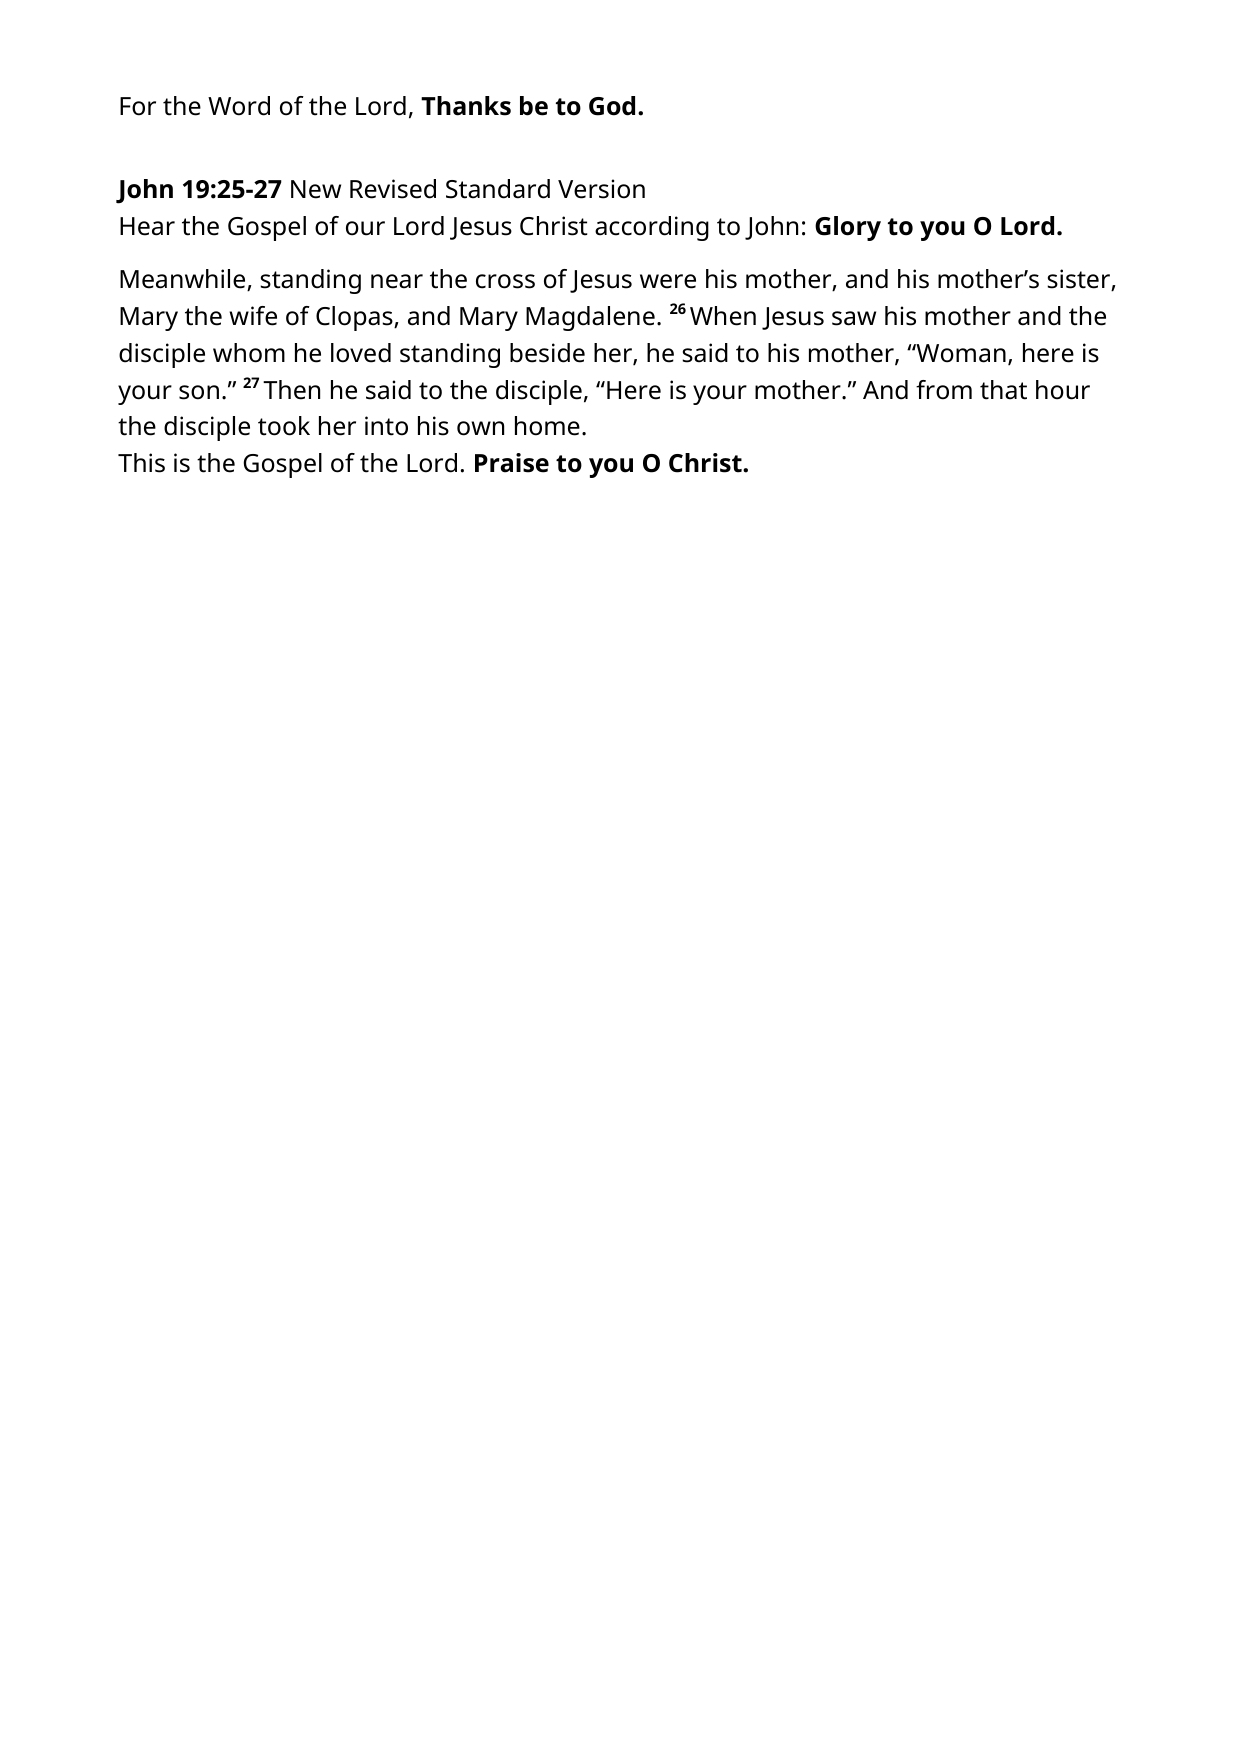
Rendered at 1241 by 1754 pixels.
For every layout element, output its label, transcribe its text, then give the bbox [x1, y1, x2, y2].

text John 19:25-27 New Revised Standard Version Hear the Gospel of our Lord Jesus Christ according to John: Glory to you O Lord. [118, 172, 1122, 243]
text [118, 89, 1122, 153]
text Meanwhile, standing near the cross of Jesus were his mother, and his mother’s sister, Mary the wife of Clopas, and Mary Magdalene. 26 When Jesus saw his mother and the disciple whom he loved standing beside her, he said to his mother, “Woman, here is your son.” 27 Then he said to the disciple, “Here is your mother.” And from that hour the disciple took her into his own home. This is the Gospel of the Lord. Praise to you O Christ. [118, 262, 1122, 480]
